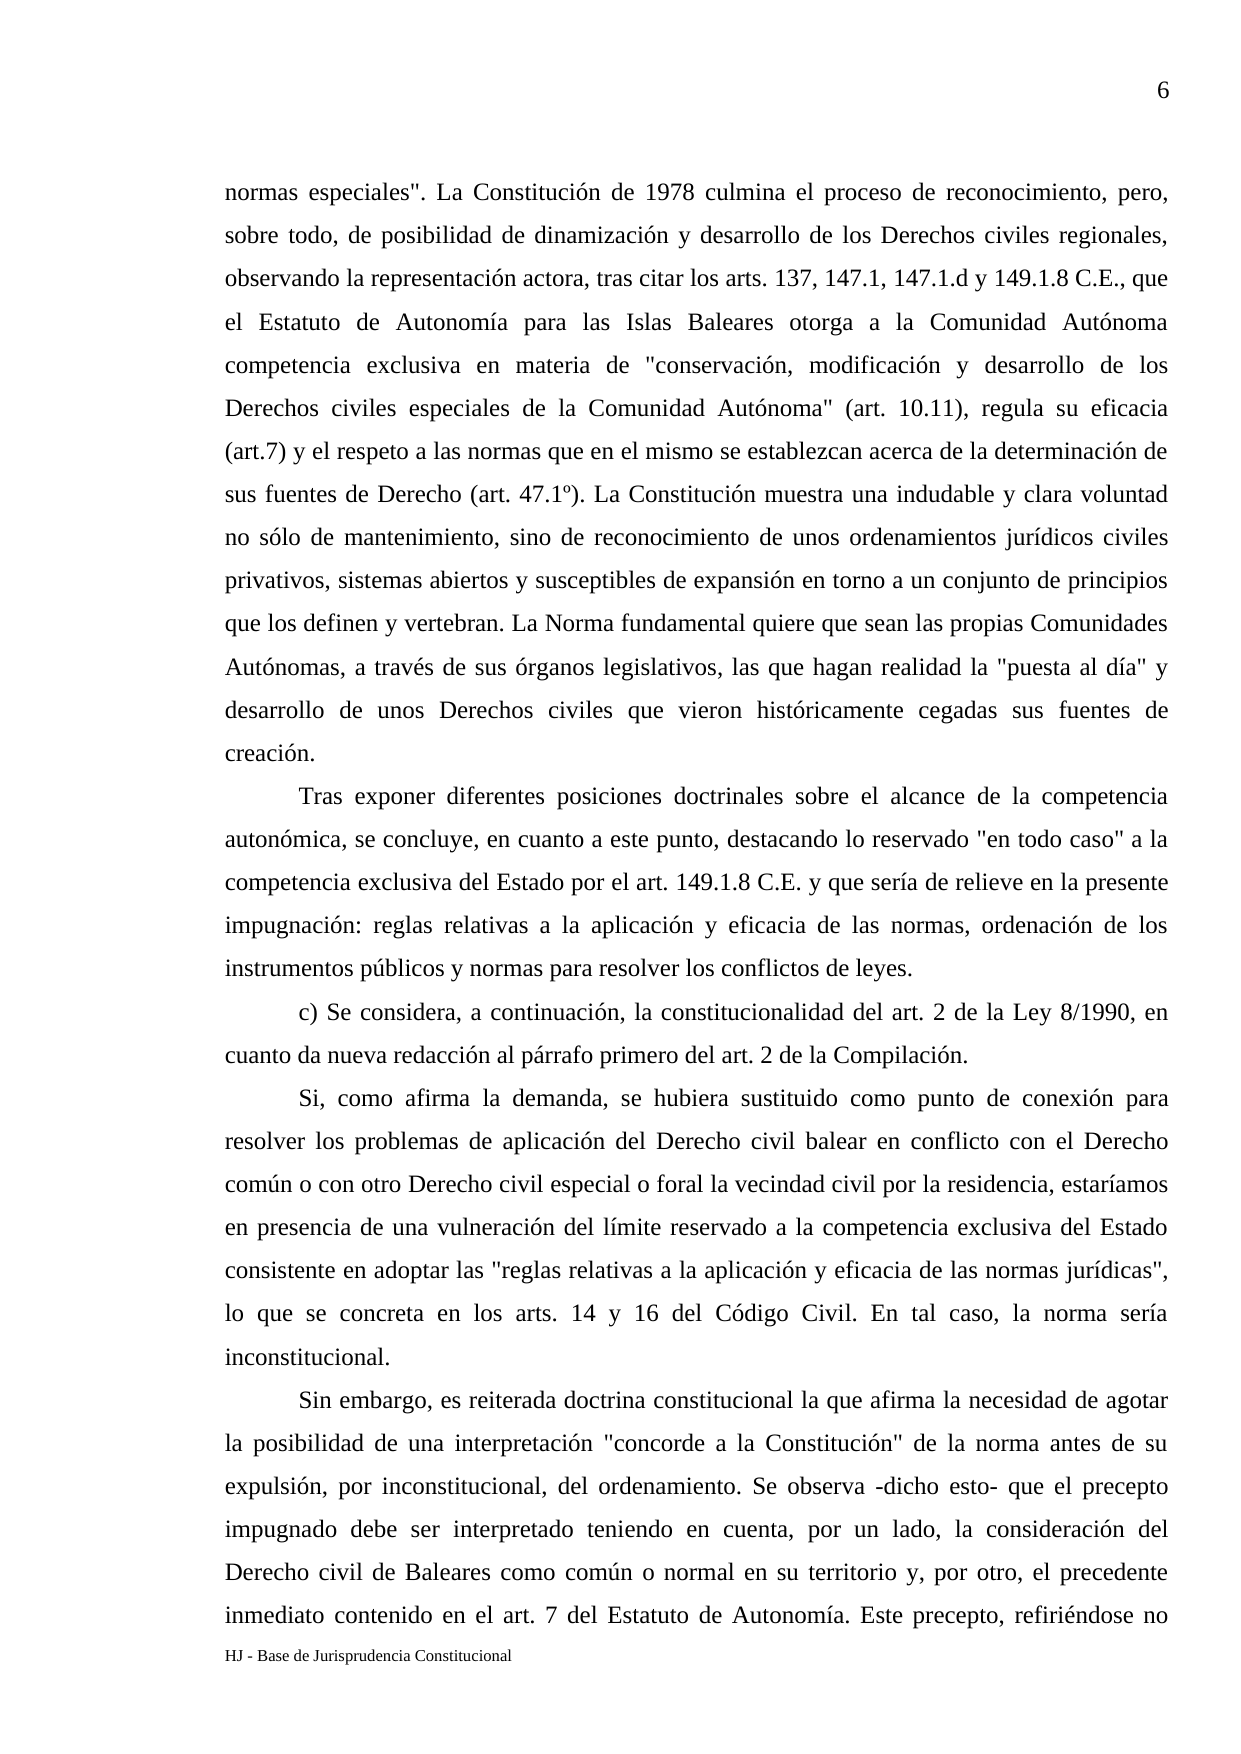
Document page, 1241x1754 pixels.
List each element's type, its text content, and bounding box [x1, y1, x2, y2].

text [224, 1385, 1169, 1629]
text Tras exponer diferentes posiciones doctrinales sobre el alcance de la competencia autonómica, se concluye, en cuanto a este punto, destacando lo reservado "en todo caso" a la competencia exclusiva del Estado por el art. 149.1.8 C.E. y que sería de relieve en la presente impugnación: reglas relativas a la aplicación y eficacia de las normas, ordenación de los instrumentos públicos y normas para resolver los conflictos de leyes. [224, 781, 1169, 982]
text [224, 177, 1169, 767]
text Si, como afirma la demanda, se hubiera sustituido como punto de conexión para resolver los problemas de aplicación del Derecho civil balear en conflicto con el Derecho común o con otro Derecho civil especial o foral la vecindad civil por la residencia, estaríamos en presencia de una vulneración del límite reservado a la competencia exclusiva del Estado consistente en adoptar las "reglas relativas a la aplicación y eficacia de las normas jurídicas", lo que se concreta en los arts. 14 y 16 del Código Civil. En tal caso, la norma sería inconstitucional. [224, 1083, 1169, 1370]
text c) Se considera, a continuación, la constitucionalidad del art. 2 de la Ley 8/1990, en cuanto da nueva redacción al párrafo primero del art. 2 de la Compilación. [224, 997, 1169, 1068]
